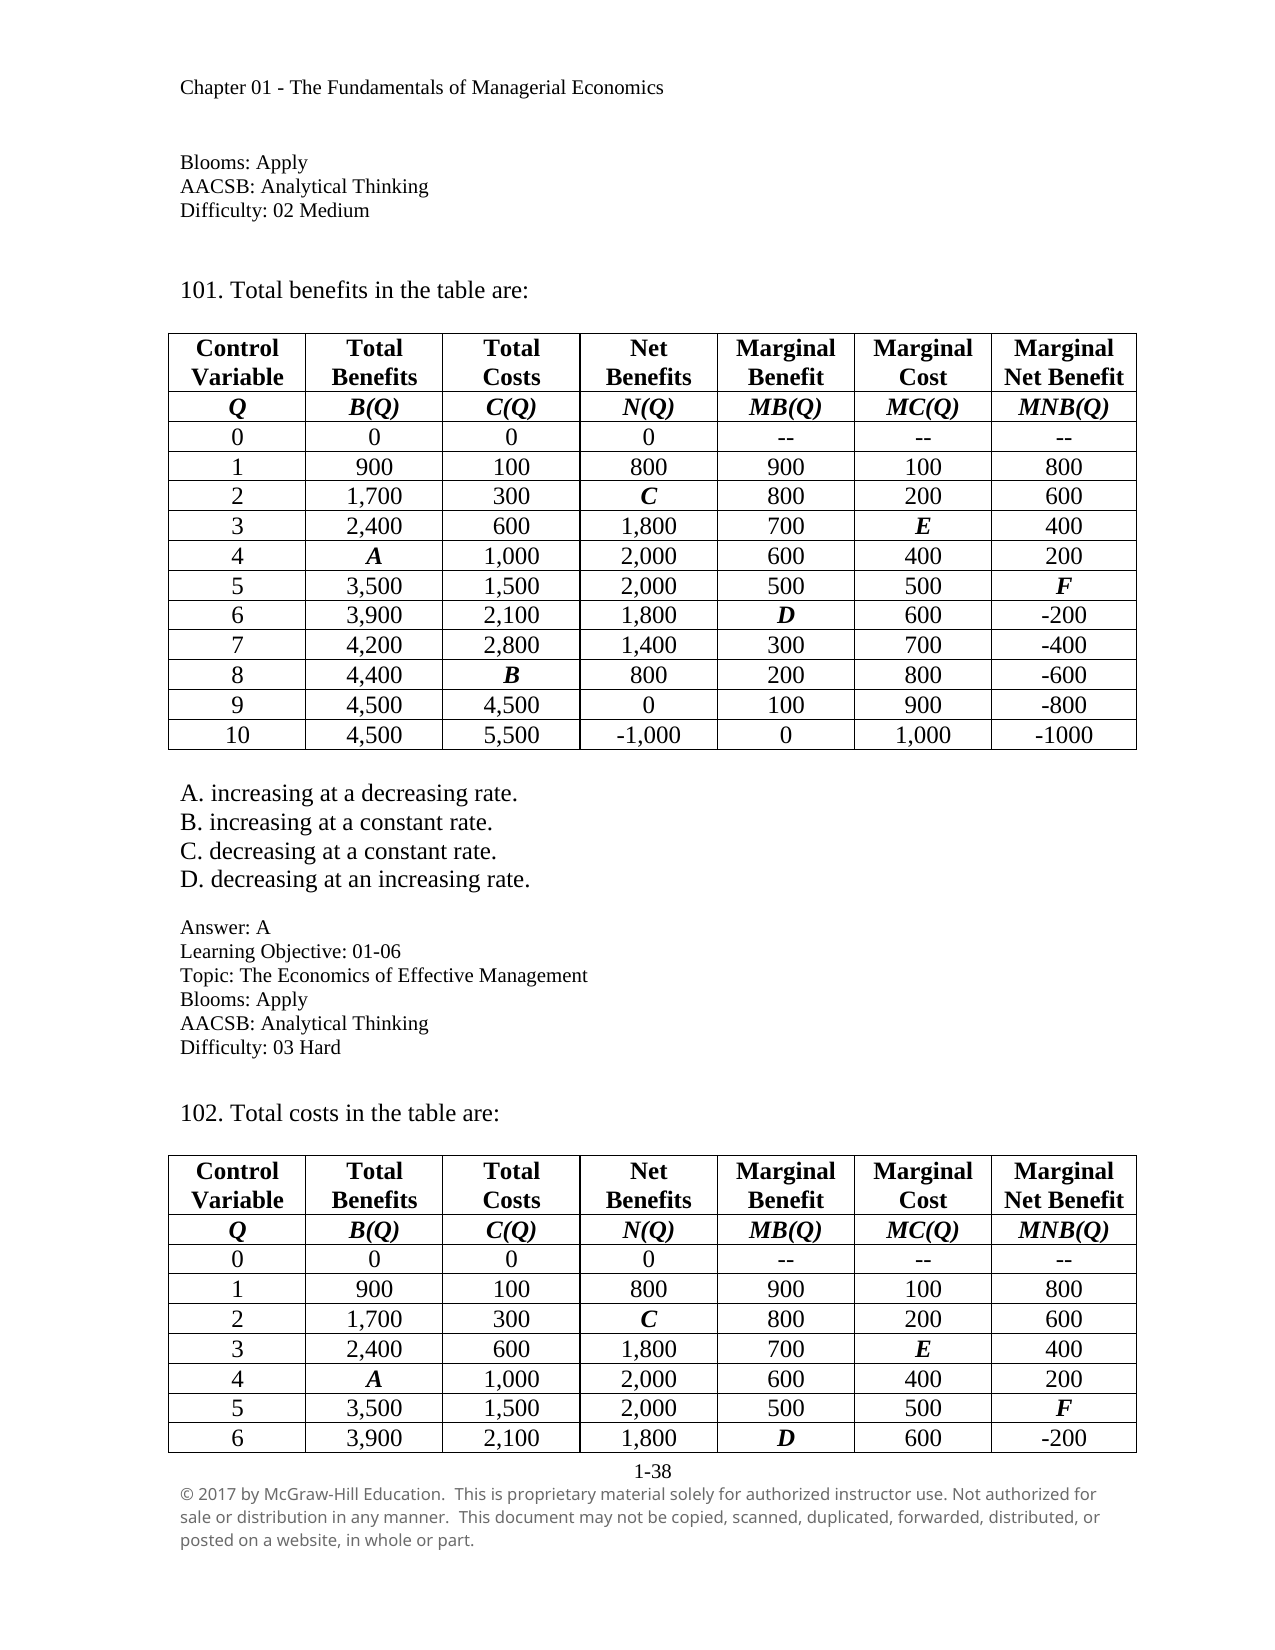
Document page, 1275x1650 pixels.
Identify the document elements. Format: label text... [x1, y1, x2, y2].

table_cell 8 [169, 660, 305, 689]
table_header Marginal Cost [855, 1156, 991, 1214]
text Blooms: Apply [180, 150, 1125, 174]
table_cell 600 [992, 1304, 1136, 1333]
table_header Net Benefits [581, 334, 717, 391]
table_cell 7 [169, 630, 305, 659]
table_header Marginal Benefit [718, 1156, 854, 1214]
table_cell 3,900 [306, 1423, 442, 1452]
table_cell -1000 [992, 720, 1136, 748]
table_cell 1,800 [581, 1423, 717, 1452]
text AACSB: Analytical Thinking Difficulty: 03 Hard [180, 1011, 1125, 1059]
table_cell 700 [718, 1334, 854, 1363]
table_header Net Benefits [581, 1156, 717, 1214]
table_cell B [443, 660, 579, 689]
table_cell -400 [992, 630, 1136, 659]
table_cell A [306, 541, 442, 570]
table_cell 600 [855, 601, 991, 629]
table_cell D [718, 1423, 854, 1452]
table_cell 900 [306, 1274, 442, 1303]
table_cell 4,500 [306, 720, 442, 748]
table_cell 600 [718, 1364, 854, 1392]
table_cell -200 [992, 1423, 1136, 1452]
table_cell 200 [718, 660, 854, 689]
table_cell E [855, 511, 991, 540]
table_cell 1,700 [306, 481, 442, 510]
table_cell 500 [855, 1394, 991, 1422]
table_cell 1,400 [581, 630, 717, 659]
table_cell 700 [718, 511, 854, 540]
table_header Marginal Cost [855, 334, 991, 391]
table_cell 2 [169, 1304, 305, 1333]
table_cell -- [718, 1245, 854, 1273]
table_header Marginal Benefit [718, 334, 854, 391]
table_cell -- [718, 422, 854, 451]
table_cell MC(Q) [855, 1215, 991, 1243]
table_cell F [992, 1394, 1136, 1422]
table_cell -200 [992, 601, 1136, 629]
table_cell C [581, 1304, 717, 1333]
table_cell A [306, 1364, 442, 1392]
table_cell 800 [581, 660, 717, 689]
table_cell 5 [169, 571, 305, 599]
table_cell 200 [992, 541, 1136, 570]
table_cell 2,000 [581, 1364, 717, 1392]
table_cell 4,400 [306, 660, 442, 689]
table_cell 100 [443, 1274, 579, 1303]
table_cell N(Q) [581, 392, 717, 421]
table_cell 700 [855, 630, 991, 659]
table_cell MB(Q) [718, 1215, 854, 1243]
table_cell 400 [992, 1334, 1136, 1363]
table_cell 1,500 [443, 1394, 579, 1422]
text AACSB: Analytical Thinking Difficulty: 02 Medium [180, 174, 1125, 251]
table_cell 2,000 [581, 1394, 717, 1422]
table_cell 2,100 [443, 1423, 579, 1452]
table_cell 0 [169, 422, 305, 451]
table_cell 600 [443, 1334, 579, 1363]
table_cell 200 [855, 1304, 991, 1333]
table_cell 0 [443, 1245, 579, 1273]
table_cell C(Q) [443, 392, 579, 421]
table_header Total Benefits [306, 1156, 442, 1214]
table_cell 2,400 [306, 511, 442, 540]
table_cell 800 [992, 1274, 1136, 1303]
table_cell C [581, 481, 717, 510]
table_cell 2,800 [443, 630, 579, 659]
table_cell MC(Q) [855, 392, 991, 421]
table_cell 300 [443, 481, 579, 510]
table_cell B(Q) [306, 1215, 442, 1243]
table_cell 3,900 [306, 601, 442, 629]
table_cell 600 [992, 481, 1136, 510]
table_cell 2,400 [306, 1334, 442, 1363]
table_cell D [718, 601, 854, 629]
table_cell C(Q) [443, 1215, 579, 1243]
table_header Control Variable [169, 334, 305, 391]
text A. increasing at a decreasing rate. B. increasing at a constant rate. C. decreasing at a constant rate. D. decreasing at an increasing rate. [180, 778, 1125, 893]
table_cell 400 [855, 1364, 991, 1392]
table_cell 1,000 [443, 541, 579, 570]
table_cell 1,800 [581, 1334, 717, 1363]
text Learning Objective: 01-06 [180, 939, 1125, 963]
table_cell 4 [169, 541, 305, 570]
table_cell F [992, 571, 1136, 599]
table_cell 800 [718, 1304, 854, 1333]
table_cell -- [992, 422, 1136, 451]
table_header Total Benefits [306, 334, 442, 391]
text Topic: The Economics of Effective Management [180, 963, 1125, 987]
table_cell 400 [992, 511, 1136, 540]
table_cell 4,200 [306, 630, 442, 659]
table_cell 400 [855, 541, 991, 570]
text 102. Total costs in the table are: [180, 1098, 1125, 1155]
table_cell E [855, 1334, 991, 1363]
table_cell N(Q) [581, 1215, 717, 1243]
table_cell 3,500 [306, 571, 442, 599]
table_cell 100 [718, 690, 854, 719]
text Answer: A [180, 915, 1125, 939]
table_cell 4,500 [443, 690, 579, 719]
table_cell 0 [581, 422, 717, 451]
table_cell 0 [306, 422, 442, 451]
table_cell MNB(Q) [992, 392, 1136, 421]
table_cell 0 [169, 1245, 305, 1273]
table_cell 5 [169, 1394, 305, 1422]
table_cell 600 [443, 511, 579, 540]
table_cell 500 [855, 571, 991, 599]
table_cell 100 [855, 1274, 991, 1303]
table_cell 6 [169, 601, 305, 629]
table_cell 0 [718, 720, 854, 748]
table_cell Q [169, 392, 305, 421]
table_cell 1 [169, 452, 305, 480]
table_cell 4,500 [306, 690, 442, 719]
table_cell 1,800 [581, 601, 717, 629]
table_cell 5,500 [443, 720, 579, 748]
table_cell -- [855, 422, 991, 451]
table_cell -- [855, 1245, 991, 1273]
table_cell 900 [306, 452, 442, 480]
table_cell 1,500 [443, 571, 579, 599]
table_header Marginal Net Benefit [992, 334, 1136, 391]
table_header Total Costs [443, 1156, 579, 1214]
table_cell 300 [443, 1304, 579, 1333]
table_cell 200 [992, 1364, 1136, 1392]
table_cell -- [992, 1245, 1136, 1273]
table_cell 6 [169, 1423, 305, 1452]
table_cell 1,700 [306, 1304, 442, 1333]
table_cell 4 [169, 1364, 305, 1392]
table_cell MB(Q) [718, 392, 854, 421]
table_cell 2,000 [581, 541, 717, 570]
table_cell 9 [169, 690, 305, 719]
text 101. Total benefits in the table are: [180, 275, 1125, 332]
table_cell 2,000 [581, 571, 717, 599]
table_cell 1,000 [855, 720, 991, 748]
table_cell 0 [306, 1245, 442, 1273]
table_cell 800 [581, 1274, 717, 1303]
table_cell 900 [855, 690, 991, 719]
table_cell 100 [443, 452, 579, 480]
table_cell MNB(Q) [992, 1215, 1136, 1243]
table_header Marginal Net Benefit [992, 1156, 1136, 1214]
table_cell 500 [718, 571, 854, 599]
table_cell 3,500 [306, 1394, 442, 1422]
table_cell -1,000 [581, 720, 717, 748]
table_cell 3 [169, 1334, 305, 1363]
table_cell 200 [855, 481, 991, 510]
table_cell 10 [169, 720, 305, 748]
table_cell 800 [581, 452, 717, 480]
table_cell Q [169, 1215, 305, 1243]
table_cell 100 [855, 452, 991, 480]
table_cell 300 [718, 630, 854, 659]
table_header Control Variable [169, 1156, 305, 1214]
table_cell 0 [443, 422, 579, 451]
table_cell 1,800 [581, 511, 717, 540]
table_cell 800 [855, 660, 991, 689]
table_cell 3 [169, 511, 305, 540]
table_cell -600 [992, 660, 1136, 689]
table_cell 600 [855, 1423, 991, 1452]
table_cell 900 [718, 452, 854, 480]
table_cell 900 [718, 1274, 854, 1303]
table_cell -800 [992, 690, 1136, 719]
table_cell 0 [581, 690, 717, 719]
table_cell 0 [581, 1245, 717, 1273]
table_cell 1 [169, 1274, 305, 1303]
table_cell 1,000 [443, 1364, 579, 1392]
text Blooms: Apply [180, 987, 1125, 1011]
table_cell 800 [718, 481, 854, 510]
table_header Total Costs [443, 334, 579, 391]
table_cell 600 [718, 541, 854, 570]
table_cell 2 [169, 481, 305, 510]
table_cell 800 [992, 452, 1136, 480]
table_cell B(Q) [306, 392, 442, 421]
table_cell 500 [718, 1394, 854, 1422]
table_cell 2,100 [443, 601, 579, 629]
